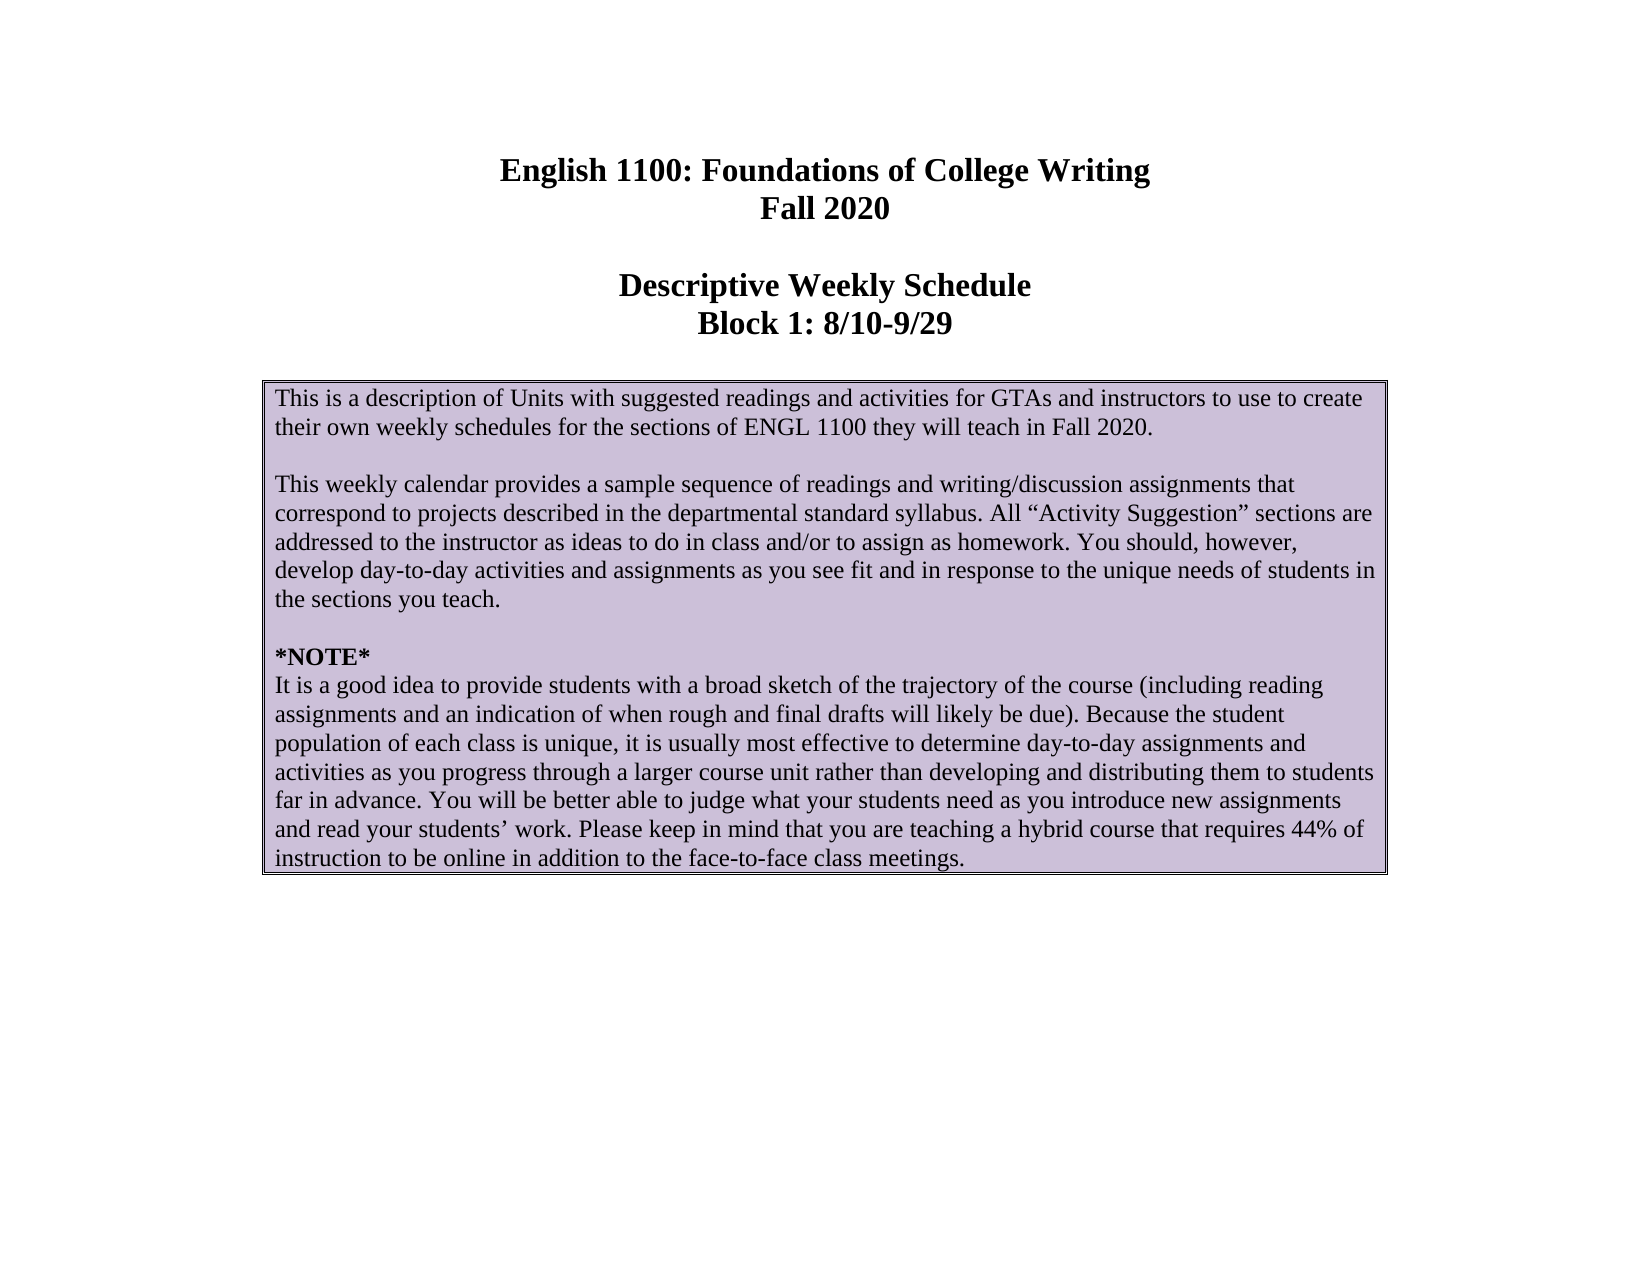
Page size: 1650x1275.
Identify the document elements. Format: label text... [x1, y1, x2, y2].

table_header This is a description of Units with suggested readings and activities for GTAs and instructors to use to create their own weekly schedules for the sections of ENGL 1100 they will teach in Fall 2020. This weekly calendar provides a sample sequence of readings and writing/discussion assignments that correspond to projects described in the departmental standard syllabus. All “Activity Suggestion” sections are addressed to the instructor as ideas to do in class and/or to assign as homework. You should, however, develop day-to-day activities and assignments as you see fit and in response to the unique needs of students in the sections you teach. *NOTE* It is a good idea to provide students with a broad sketch of the trajectory of the course (including reading assignments and an indication of when rough and final drafts will likely be due). Because the student population of each class is unique, it is usually most effective to determine day-to-day assignments and activities as you progress through a larger course unit rather than developing and distributing them to students far in advance. You will be better able to judge what your students need as you introduce new assignments and read your students’ work. Please keep in mind that you are teaching a hybrid course that requires 44% of instruction to be online in addition to the face-to-face class meetings. [265, 383, 1385, 872]
text Fall 2020 [150, 188, 1500, 227]
text English 1100: Foundations of College Writing [150, 150, 1500, 188]
text Block 1: 8/10-9/29 [150, 303, 1500, 342]
text Descriptive Weekly Schedule [150, 265, 1500, 303]
